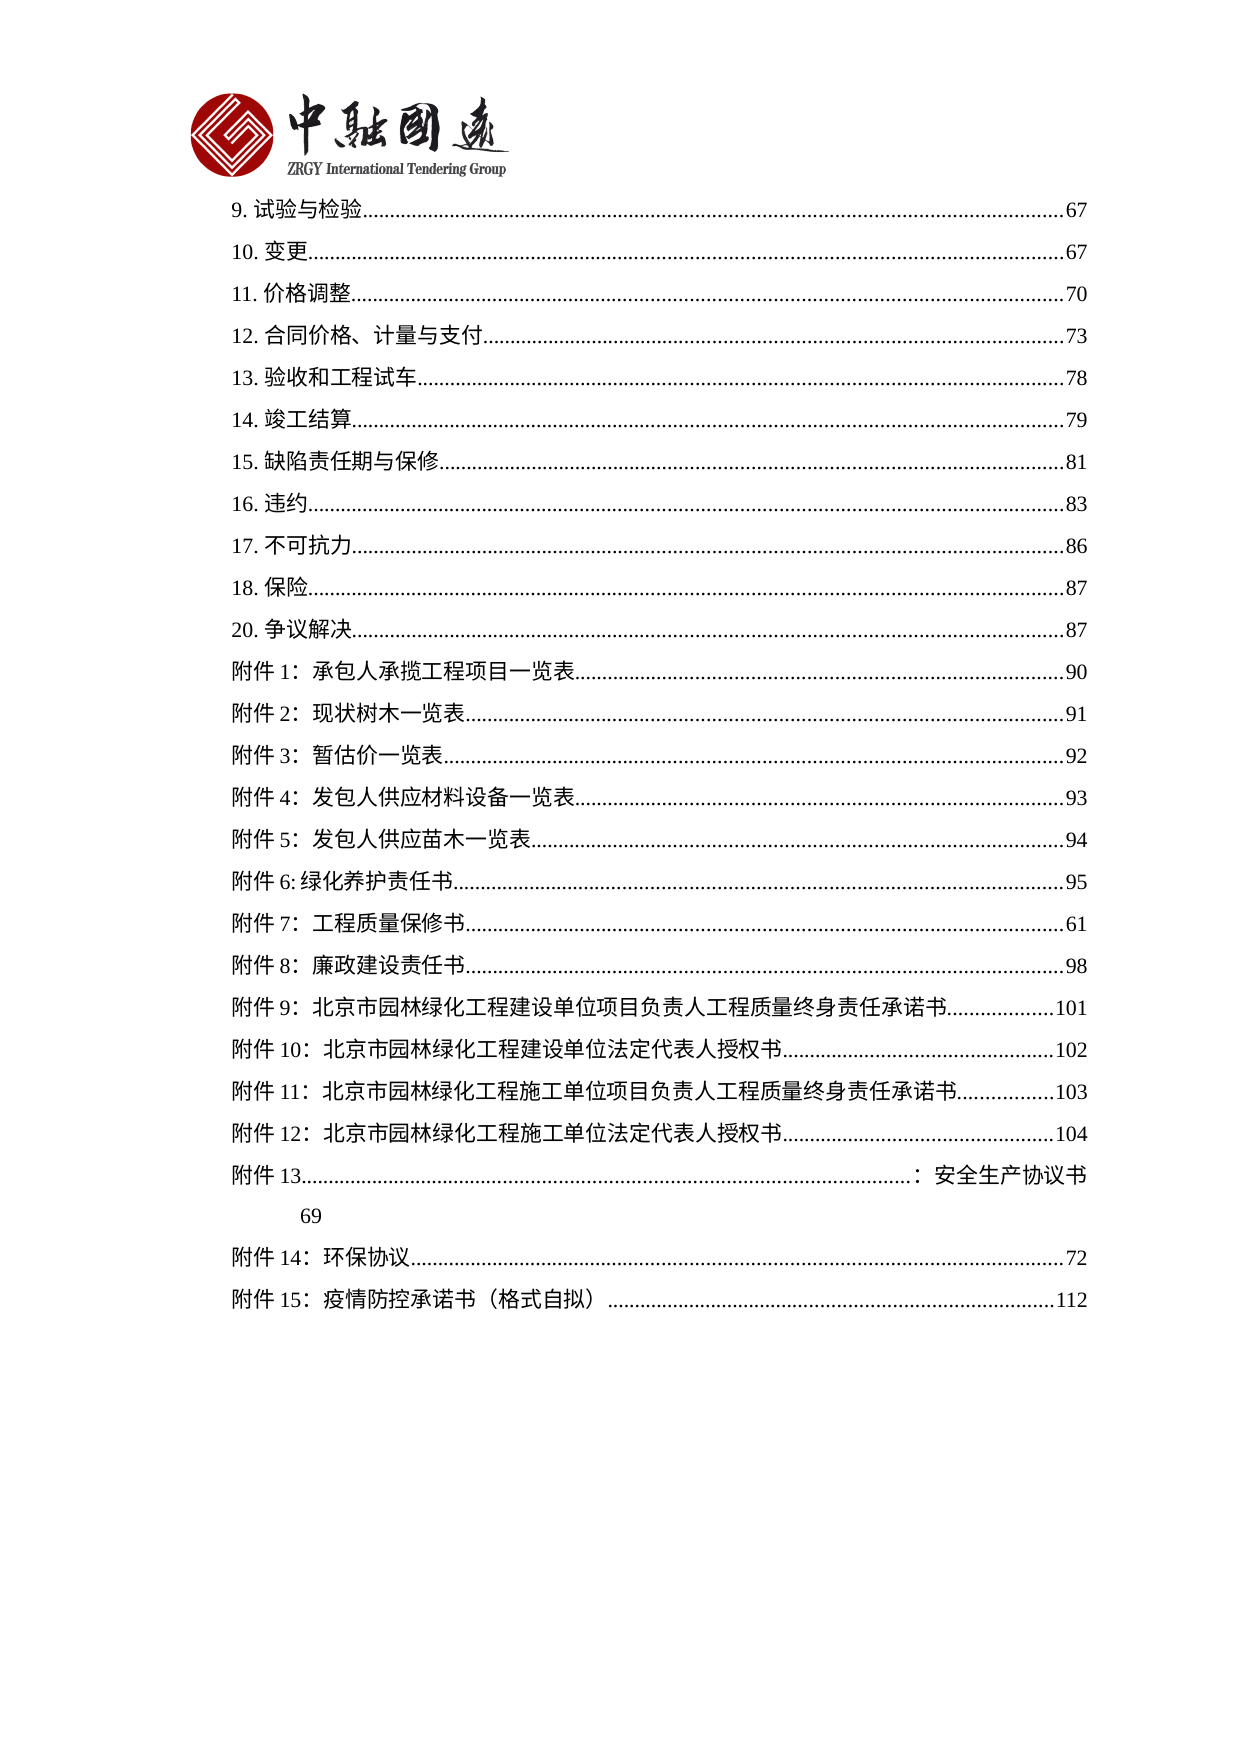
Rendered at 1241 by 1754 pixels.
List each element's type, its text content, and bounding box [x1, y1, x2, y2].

text 附件3：暂估价一览表 92 [231, 738, 1053, 770]
text 附件8：廉政建设责任书 98 [231, 947, 1053, 980]
text 10. 变更 67 [231, 234, 1053, 266]
picture [187, 88, 514, 182]
text 20. 争议解决 87 [231, 612, 1053, 644]
text 附件14：环保协议 72 [231, 1239, 1053, 1272]
text 附件12：北京市园林绿化工程施工单位法定代表人授权书 104 [231, 1115, 1053, 1148]
text 18. 保险 87 [231, 570, 1053, 602]
text 12. 合同价格、计量与支付 73 [231, 318, 1053, 350]
text 16. 违约 83 [231, 486, 1053, 518]
text 附件7：工程质量保修书 61 [231, 906, 1053, 938]
text 附件9：北京市园林绿化工程建设单位项目负责人工程质量终身责任承诺书 101 [231, 989, 1053, 1022]
text 11. 价格调整 70 [231, 276, 1053, 308]
text 附件1：承包人承揽工程项目一览表 90 [231, 654, 1053, 686]
text 附件4：发包人供应材料设备一览表 93 [231, 779, 1053, 812]
text 附件5：发包人供应苗木一览表 94 [231, 822, 1053, 854]
text 附件11：北京市园林绿化工程施工单位项目负责人工程质量终身责任承诺书 103 [231, 1073, 1053, 1106]
text 附件10：北京市园林绿化工程建设单位法定代表人授权书 102 [231, 1031, 1053, 1064]
text 附件15：疫情防控承诺书（格式自拟） 112 [231, 1282, 1053, 1314]
text 15. 缺陷责任期与保修 81 [231, 444, 1053, 476]
text 13. 验收和工程试车 78 [231, 360, 1053, 392]
text 14. 竣工结算 79 [231, 402, 1053, 434]
text 17. 不可抗力 86 [231, 528, 1053, 560]
text 9. 试验与检验 67 [231, 192, 1053, 224]
text 附件2：现状树木一览表 91 [231, 696, 1053, 728]
text 附件6: 绿化养护责任书 95 [231, 863, 1053, 896]
text 附件13 ：安全生产协议书 69 [231, 1157, 1053, 1232]
